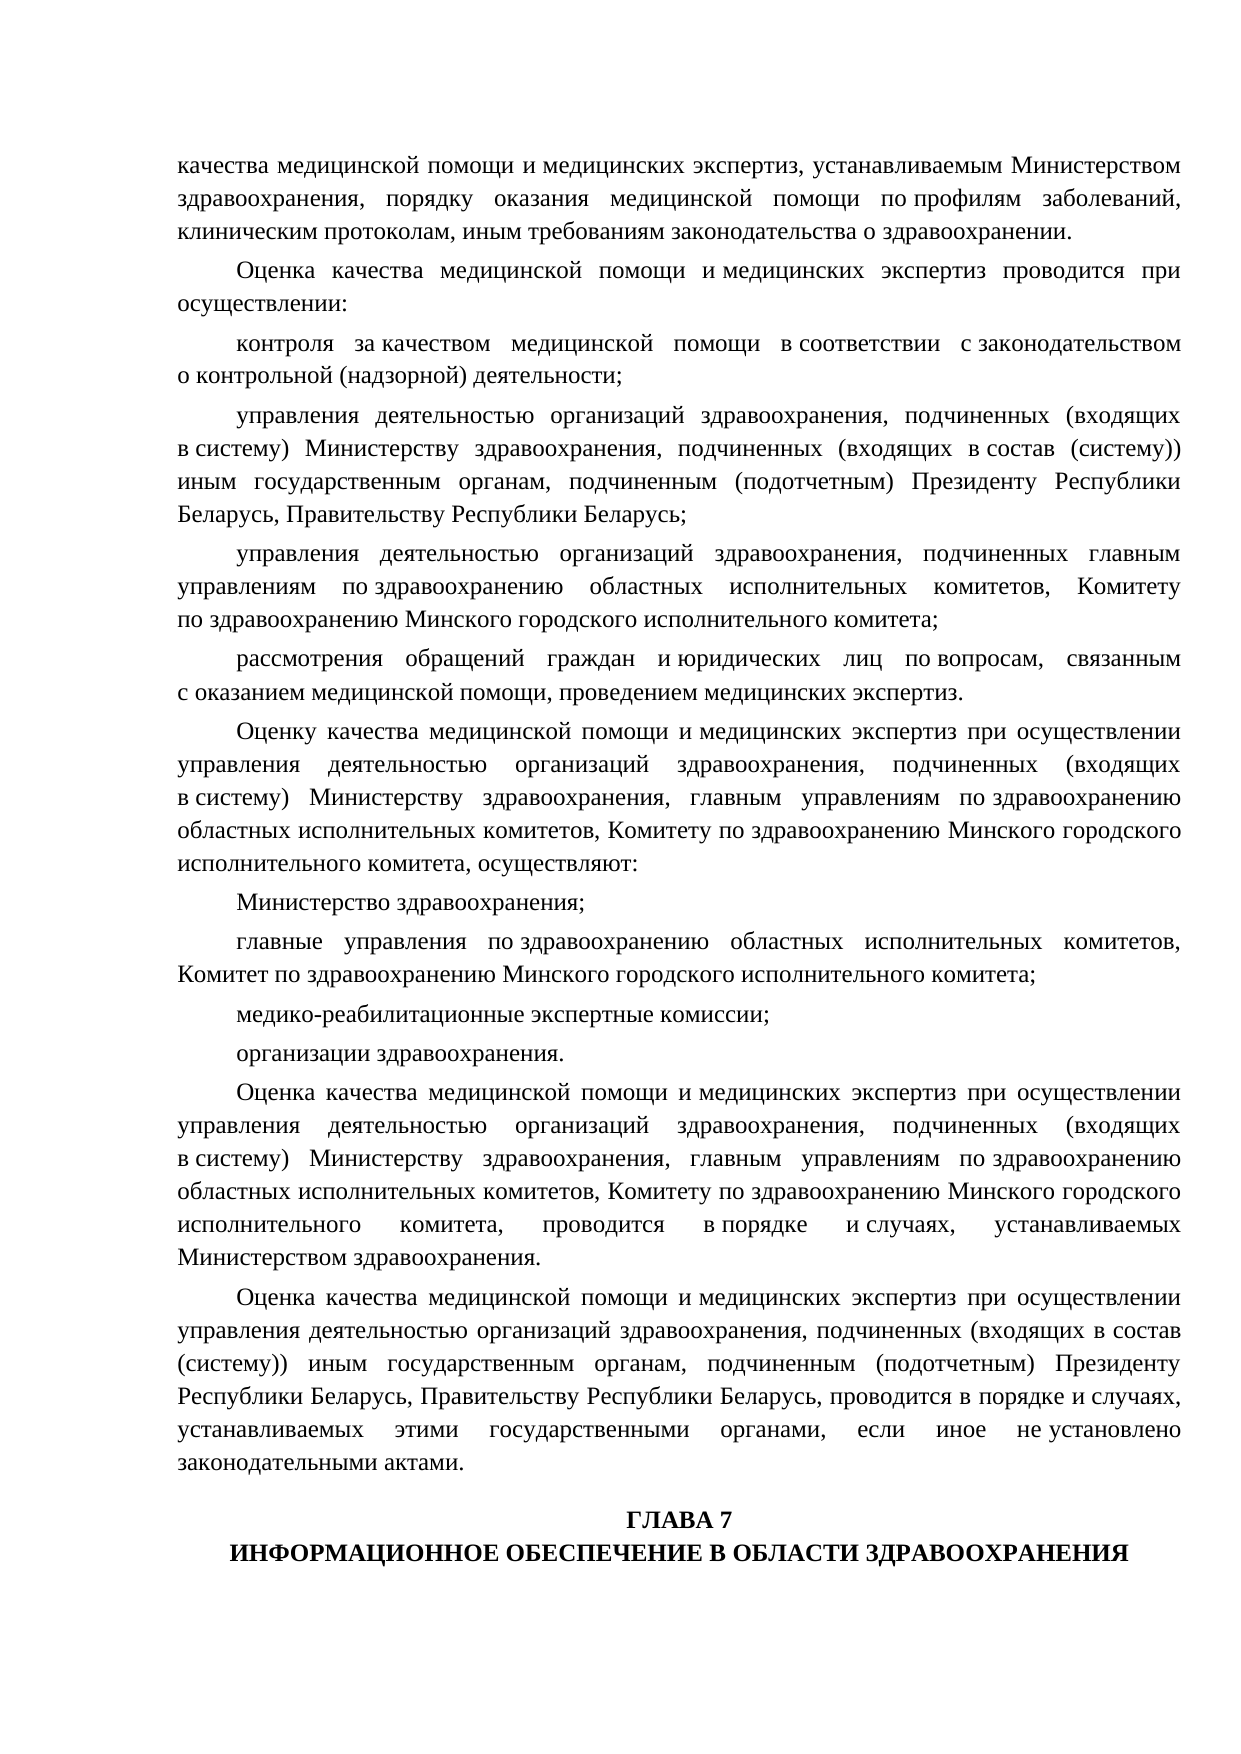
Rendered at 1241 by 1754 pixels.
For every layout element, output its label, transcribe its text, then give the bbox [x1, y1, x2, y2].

text Оценку качества медицинской помощи и медицинских экспертиз при осуществлении управления деятельностью организаций здравоохранения, подчиненных (входящих в систему) Министерству здравоохранения, главным управлениям по здравоохранению областных исполнительных комитетов, Комитету по здравоохранению Минского городского исполнительного комитета, осуществляют: [177, 716, 1181, 877]
text Министерство здравоохранения; [177, 887, 1181, 916]
text медико-реабилитационные экспертные комиссии; [177, 999, 1181, 1027]
text управления деятельностью организаций здравоохранения, подчиненных (входящих в систему) Министерству здравоохранения, подчиненных (входящих в состав (систему)) иным государственным органам, подчиненным (подотчетным) Президенту Республики Беларусь, Правительству Республики Беларусь; [177, 400, 1181, 528]
text контроля за качеством медицинской помощи в соответствии с законодательством о контрольной (надзорной) деятельности; [177, 328, 1181, 389]
text Оценка качества медицинской помощи и медицинских экспертиз проводится при осуществлении: [177, 255, 1181, 317]
text главные управления по здравоохранению областных исполнительных комитетов, Комитет по здравоохранению Минского городского исполнительного комитета; [177, 926, 1181, 988]
text Оценка качества медицинской помощи и медицинских экспертиз при осуществлении управления деятельностью организаций здравоохранения, подчиненных (входящих в систему) Министерству здравоохранения, главным управлениям по здравоохранению областных исполнительных комитетов, Комитету по здравоохранению Минского городского исполнительного комитета, проводится в порядке и случаях, устанавливаемых Министерством здравоохранения. [177, 1077, 1181, 1271]
text организации здравоохранения. [177, 1038, 1181, 1067]
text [177, 150, 1181, 245]
text управления деятельностью организаций здравоохранения, подчиненных главным управлениям по здравоохранению областных исполнительных комитетов, Комитету по здравоохранению Минского городского исполнительного комитета; [177, 538, 1181, 633]
text рассмотрения обращений граждан и юридических лиц по вопросам, связанным с оказанием медицинской помощи, проведением медицинских экспертиз. [177, 643, 1181, 705]
text Оценка качества медицинской помощи и медицинских экспертиз при осуществлении управления деятельностью организаций здравоохранения, подчиненных (входящих в состав (систему)) иным государственным органам, подчиненным (подотчетным) Президенту Республики Беларусь, Правительству Республики Беларусь, проводится в порядке и случаях, устанавливаемых этими государственными органами, если иное не установлено законодательными актами. [177, 1282, 1181, 1476]
text ГЛАВА 7 ИНФОРМАЦИОННОЕ ОБЕСПЕЧЕНИЕ В ОБЛАСТИ ЗДРАВООХРАНЕНИЯ [177, 1505, 1181, 1567]
